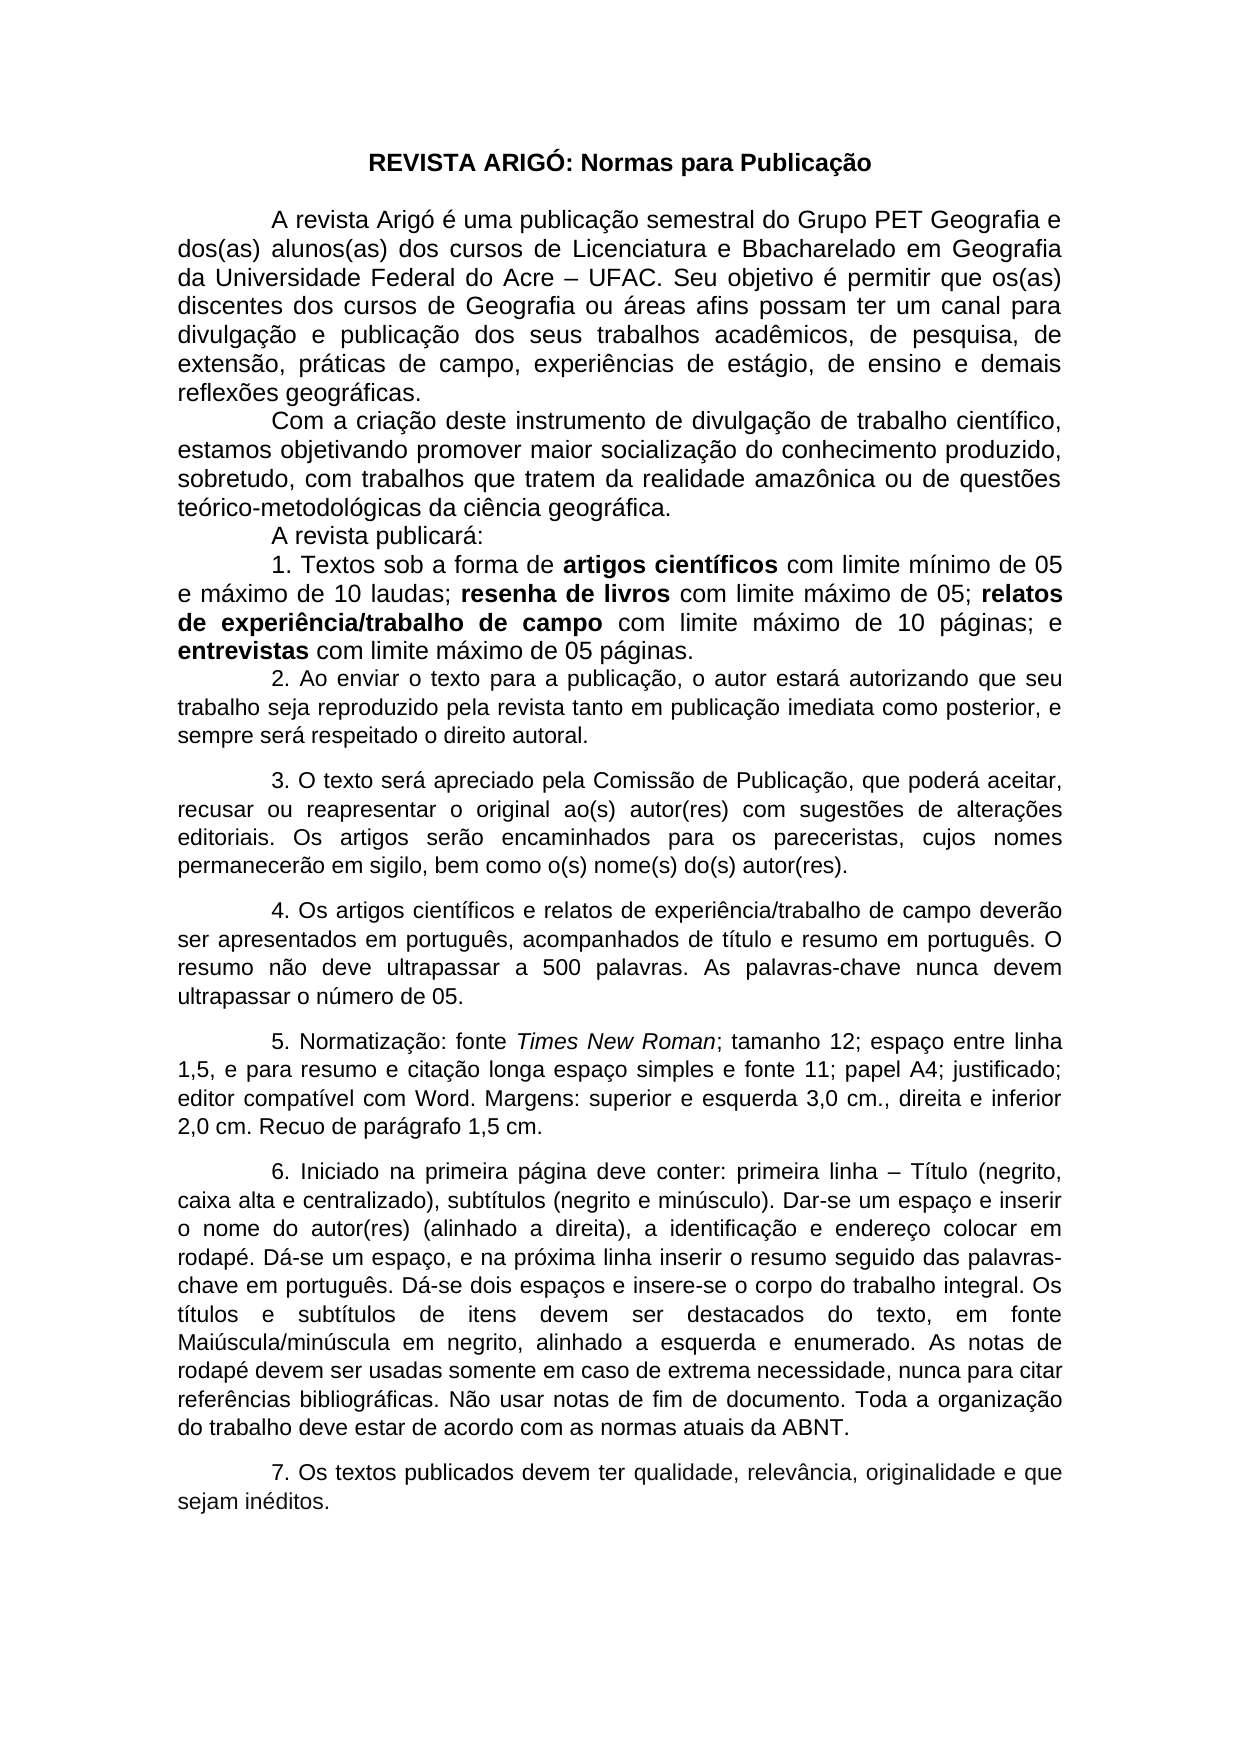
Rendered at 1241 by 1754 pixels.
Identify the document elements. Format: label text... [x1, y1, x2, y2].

text A revista Arigó é uma publicação semestral do Grupo PET Geografia e dos(as) alunos(as) dos cursos de Licenciatura e Bbacharelado em Geografia da Universidade Federal do Acre – UFAC. Seu objetivo é permitir que os(as) discentes dos cursos de Geografia ou áreas afins possam ter um canal para divulgação e publicação dos seus trabalhos acadêmicos, de pesquisa, de extensão, práticas de campo, experiências de estágio, de ensino e demais reflexões geográficas. [177, 205, 1063, 406]
text 2. Ao enviar o texto para a publicação, o autor estará autorizando que seu trabalho seja reproduzido pela revista tanto em publicação imediata como posterior, e sempre será respeitado o direito autoral. [177, 665, 1063, 748]
text 7. Os textos publicados devem ter qualidade, relevância, originalidade e que sejam inéditos. [177, 1459, 1063, 1514]
text 3. O texto será apreciado pela Comissão de Publicação, que poderá aceitar, recusar ou reapresentar o original ao(s) autor(res) com sugestões de alterações editoriais. Os artigos serão encaminhados para os pareceristas, cujos nomes permanecerão em sigilo, bem como o(s) nome(s) do(s) autor(res). [177, 767, 1063, 879]
text 5. Normatização: fonte Times New Roman; tamanho 12; espaço entre linha 1,5, e para resumo e citação longa espaço simples e fonte 11; papel A4; justificado; editor compatível com Word. Margens: superior e esquerda ., direita e inferior . Recuo de parágrafo . [177, 1028, 1063, 1139]
text Com a criação deste instrumento de divulgação de trabalho científico, estamos objetivando promover maior socialização do conhecimento produzido, sobretudo, com trabalhos que tratem da realidade amazônica ou de questões teórico-metodológicas da ciência geográfica. [177, 406, 1063, 521]
subtitle 1. Textos sob a forma de artigos científicos com limite mínimo de 05 e máximo de 10 laudas; resenha de livros com limite máximo de 05; relatos de experiência/trabalho de campo com limite máximo de 10 páginas; e entrevistas com limite máximo de 05 páginas. [177, 550, 1063, 665]
text 6. Iniciado na primeira página deve conter: primeira linha – Título (negrito, caixa alta e centralizado), subtítulos (negrito e minúsculo). Dar-se um espaço e inserir o nome do autor(res) (alinhado a direita), a identificação e endereço colocar um espaço, e na próxima linha inserir o resumo seguido das palavras-chave em português. Dá-se dois espaços e insere-se o corpo do trabalho integral. Os títulos e subtítulos de itens devem ser destacados do texto, em fonte Maiúscula/minúscula em negrito, alinhado a esquerda e enumerado. As notas de rodapé devem ser usadas somente em caso de extrema necessidade, nunca para citar referências bibliográficas. Não usar notas de fim de documento. Toda a organização do trabalho deve estar de acordo com as normas atuais da ABNT. [177, 1158, 1063, 1441]
subtitle A revista publicará: [177, 521, 1063, 550]
title REVISTA ARIGÓ: Normas para Publicação [177, 148, 1063, 176]
text 4. Os artigos científicos e relatos de experiência/trabalho de campo deverão ser apresentados em português, acompanhados de título e resumo em português. O resumo não deve ultrapassar a 500 palavras. As palavras-chave nunca devem ultrapassar o número de 05. [177, 897, 1063, 1009]
